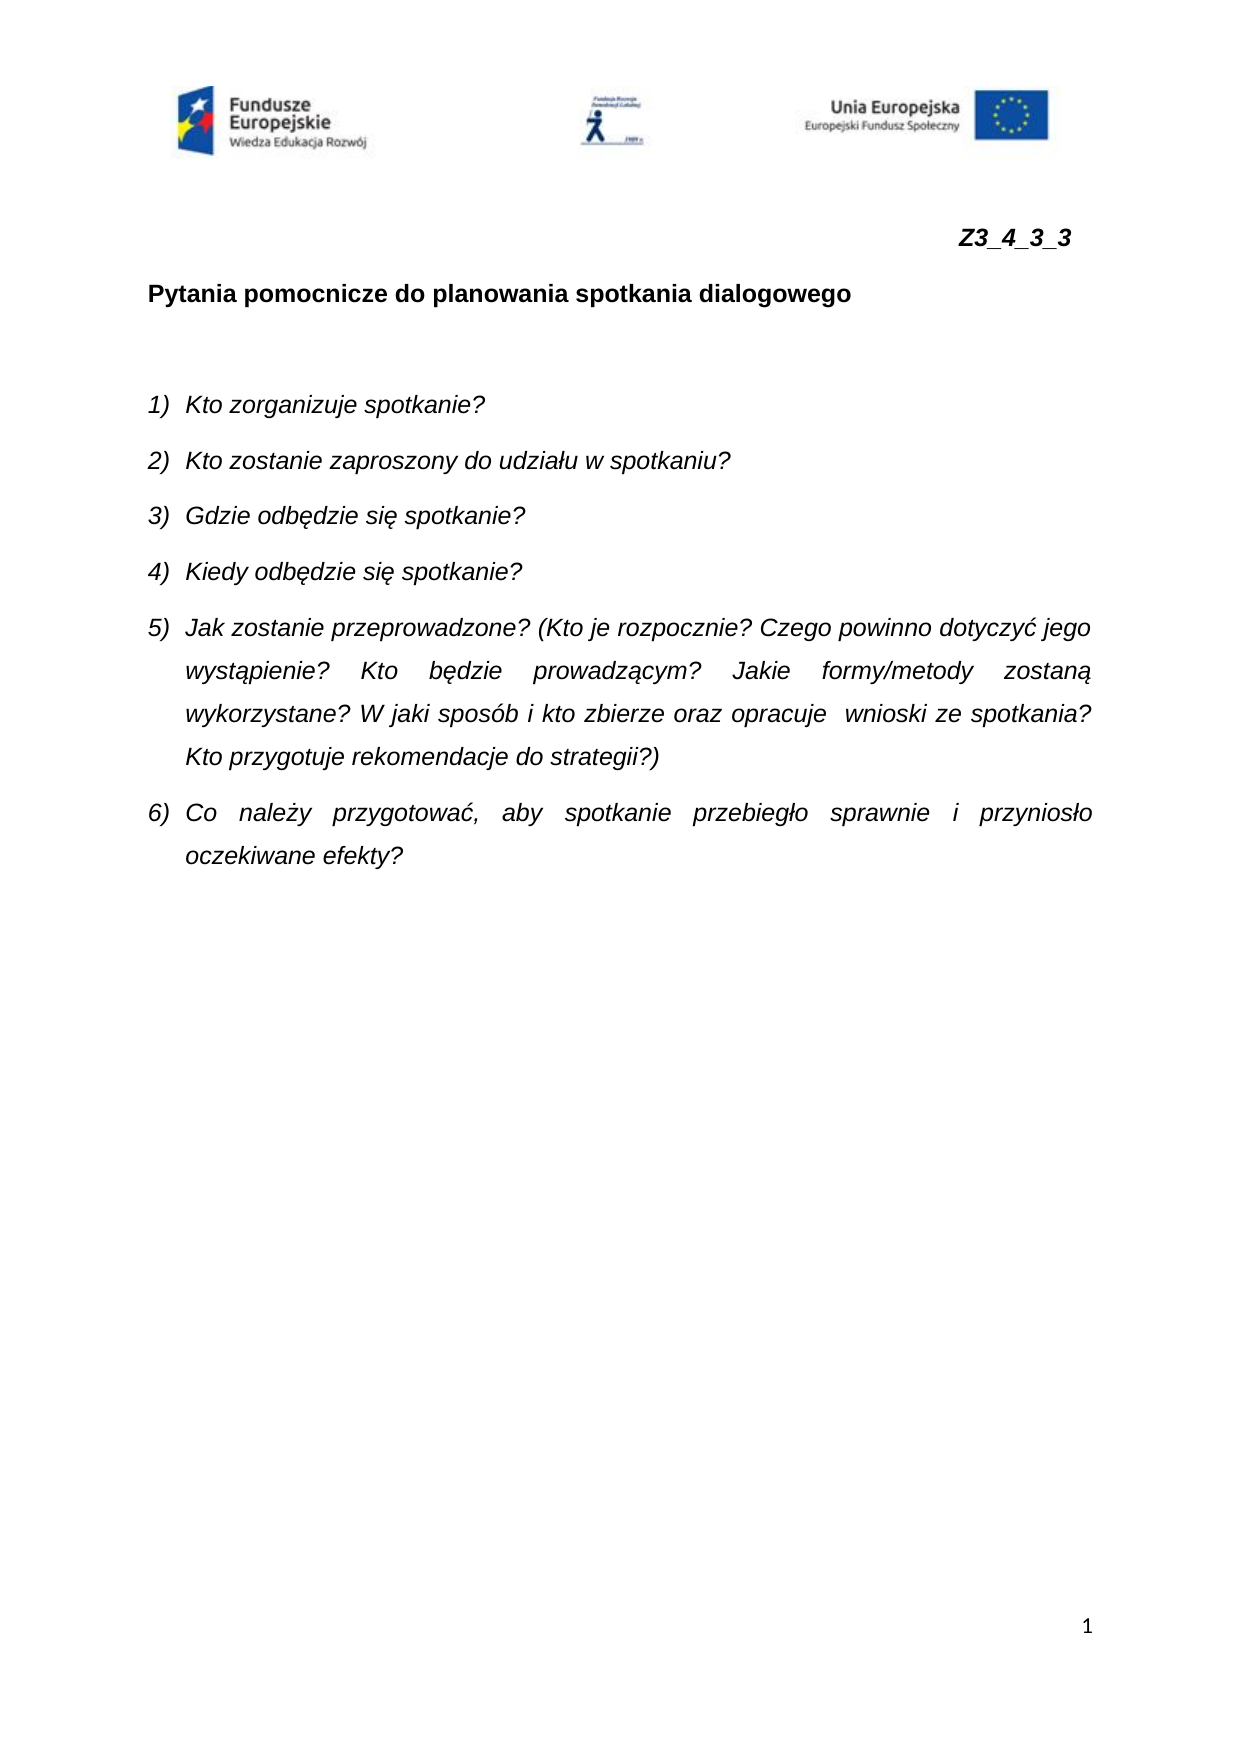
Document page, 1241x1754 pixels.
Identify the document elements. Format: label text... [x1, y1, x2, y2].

list Jak zostanie przeprowadzone? (Kto je rozpocznie? Czego powinno dotyczyć jego wystąpienie? Kto będzie prowadzącym? Jakie formy/metody zostaną wykorzystane? W jaki sposób i kto zbierze oraz opracuje wnioski ze spotkania? Kto przygotuje rekomendacje do strategii?) [148, 613, 1093, 771]
picture [147, 86, 1093, 171]
text Z3_4_3_3 [148, 223, 1093, 252]
list Kto zostanie zaproszony do udziału w spotkaniu? [148, 446, 1093, 474]
list Kto zorganizuje spotkanie? [148, 390, 1093, 419]
list Gdzie odbędzie się spotkanie? [148, 501, 1093, 530]
list Kiedy odbędzie się spotkanie? [148, 557, 1093, 586]
text Pytania pomocnicze do planowania spotkania dialogowego [148, 279, 1093, 308]
list Co należy przygotować, aby spotkanie przebiegło sprawnie i przyniosło oczekiwane efekty? [148, 798, 1093, 869]
